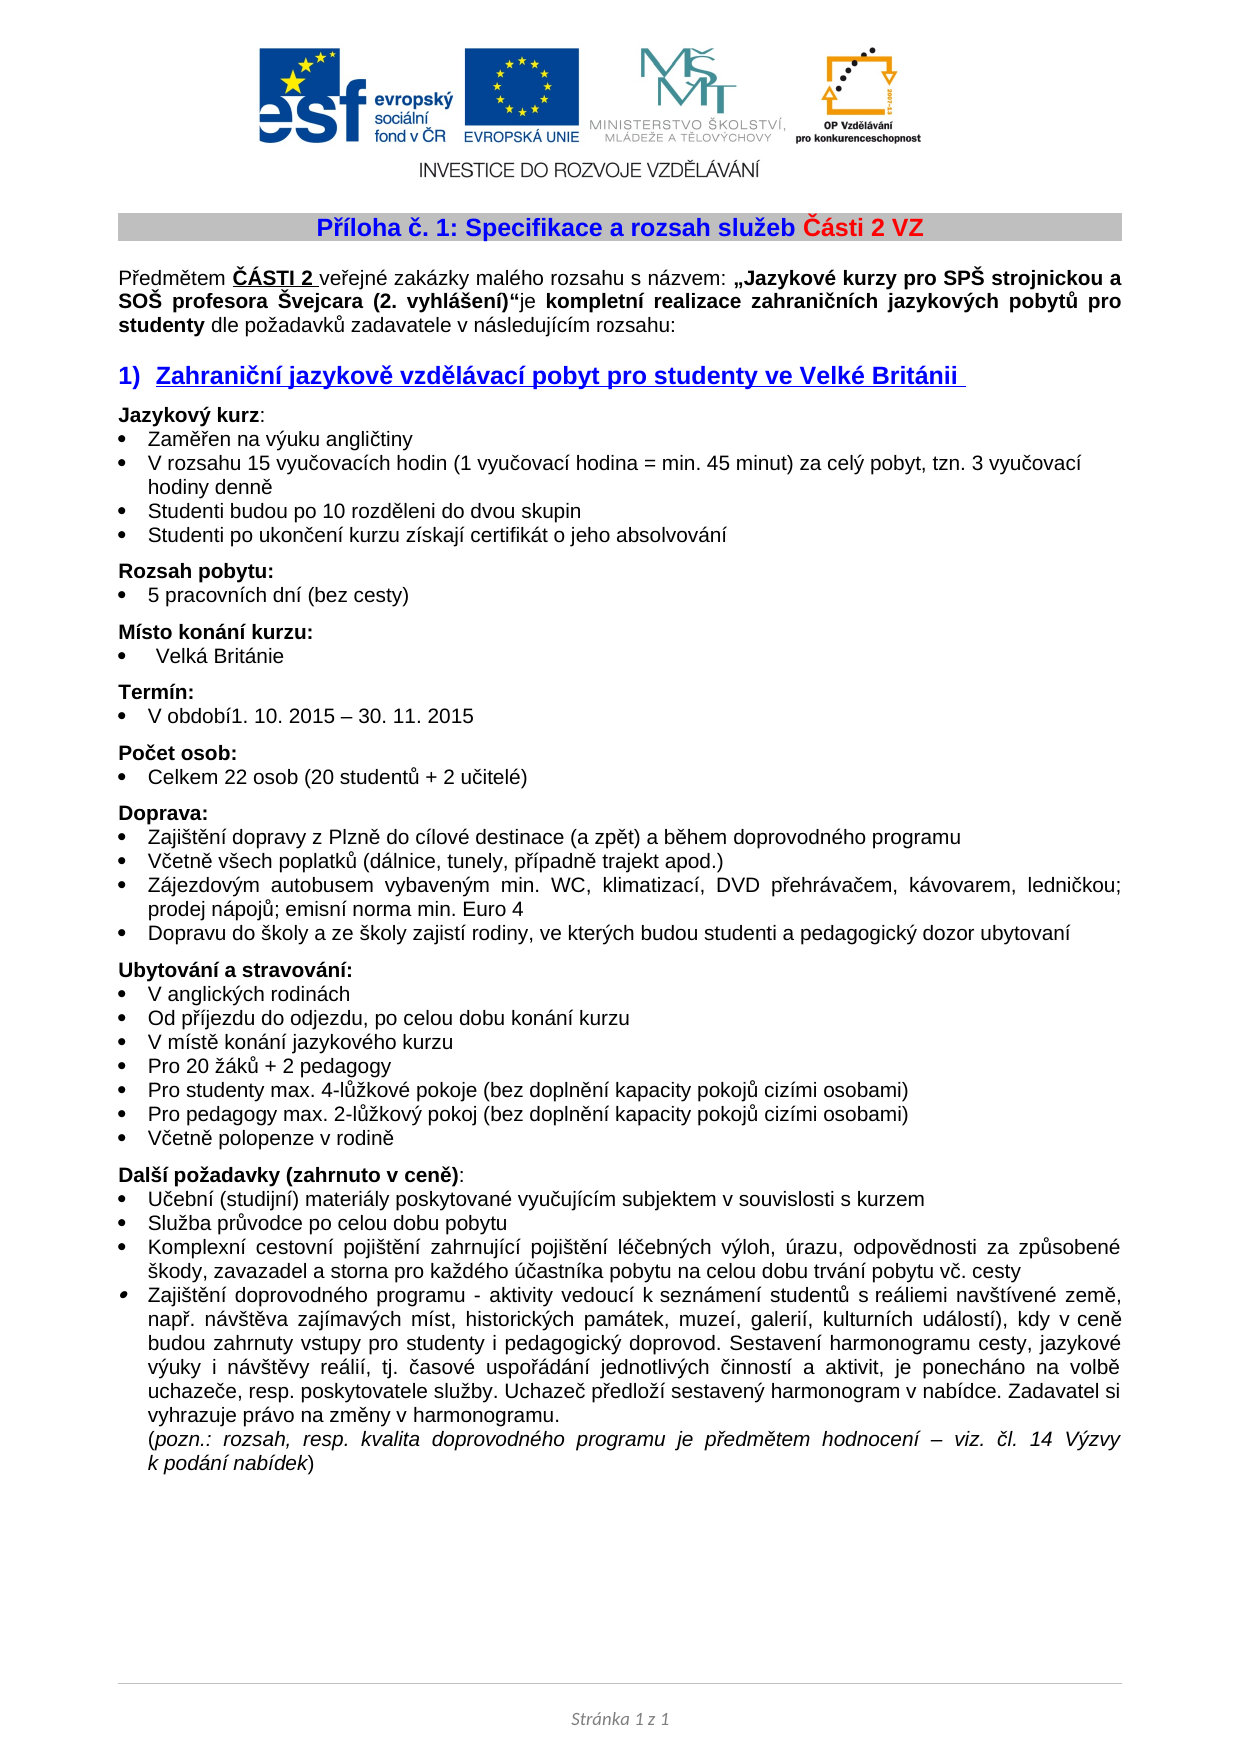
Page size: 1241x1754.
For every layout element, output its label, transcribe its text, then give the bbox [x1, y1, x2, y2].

list Pro studenty max. 4-lůžkové pokoje (bez doplnění kapacity pokojů cizími osobami) [118, 1078, 1122, 1102]
text Další požadavky (zahrnuto v ceně): [118, 1163, 1122, 1187]
list Dopravu do školy a ze školy zajistí rodiny, ve kterých budou studenti a pedagogický dozor ubytovaní [118, 921, 1122, 945]
text Počet osob: [118, 741, 1122, 764]
list Velká Británie [118, 643, 1122, 668]
list Pro 20 žáků + 2 pedagogy [118, 1054, 1122, 1078]
list V období1. 10. 2015 – 30. 11. 2015 [118, 704, 1122, 728]
picture [225, 38, 965, 183]
list V místě konání jazykového kurzu [118, 1030, 1122, 1054]
list Včetně všech poplatků (dálnice, tunely, případně trajekt apod.) [118, 849, 1122, 873]
list Zaměřen na výuku angličtiny [118, 426, 1122, 450]
text Termín: [118, 680, 1122, 704]
list Služba průvodce po celou dobu pobytu [118, 1211, 1122, 1235]
text Předmětem ČÁSTI 2 veřejné zakázky malého rozsahu s názvem: „Jazykové kurzy pro SPŠ strojnickou a SOŠ profesora Švejcara (2. vyhlášení)“je kompletní realizace zahraničních jazykových pobytů pro studenty dle požadavků zadavatele v následujícím rozsahu: [118, 265, 1122, 337]
list Komplexní cestovní pojištění zahrnující pojištění léčebných výloh, úrazu, odpovědnosti za způsobené škody, zavazadel a storna pro každého účastníka pobytu na celou dobu trvání pobytu vč. cesty [118, 1235, 1122, 1283]
text Rozsah pobytu: [118, 559, 1122, 583]
list Od příjezdu do odjezdu, po celou dobu konání kurzu [118, 1006, 1122, 1030]
text (pozn.: rozsah, resp. kvalita doprovodného programu je předmětem hodnocení – viz. čl. 14 Výzvy k podání nabídek) [148, 1427, 1122, 1474]
text Doprava: [118, 801, 1122, 825]
list Příloha č. 1: Specifikace a rozsah služeb Části 2 VZ [118, 213, 1122, 241]
text Místo konání kurzu: [118, 619, 1122, 643]
list 5 pracovních dní (bez cesty) [118, 583, 1122, 607]
list Studenti po ukončení kurzu získají certifikát o jeho absolvování [118, 522, 1122, 547]
list Celkem 22 osob (20 studentů + 2 učitelé) [118, 764, 1122, 789]
text Jazykový kurz: [118, 402, 1122, 426]
list V anglických rodinách [118, 982, 1122, 1006]
list Zajištění doprovodného programu - aktivity vedoucí k seznámení studentů s reáliemi navštívené země, např. návštěva zajímavých míst, historických památek, muzeí, galerií, kulturních událostí), kdy v ceně budou zahrnuty vstupy pro studenty i pedagogický doprovod. Sestavení harmonogramu cesty, jazykové výuky i návštěvy reálií, tj. časové uspořádání jednotlivých činností a aktivit, je ponecháno na volbě uchazeče, resp. poskytovatele služby. Uchazeč předloží sestavený harmonogram v nabídce. Zadavatel si vyhrazuje právo na změny v harmonogramu. [118, 1283, 1122, 1427]
list Zájezdovým autobusem vybaveným min. WC, klimatizací, DVD přehrávačem, kávovarem, ledničkou; prodej nápojů; emisní norma min. Euro 4 [118, 873, 1122, 921]
text Ubytování a stravování: [118, 958, 1122, 982]
list Učební (studijní) materiály poskytované vyučujícím subjektem v souvislosti s kurzem [118, 1187, 1122, 1211]
list Studenti budou po 10 rozděleni do dvou skupin [118, 498, 1122, 522]
list Pro pedagogy max. 2-lůžkový pokoj (bez doplnění kapacity pokojů cizími osobami) [118, 1102, 1122, 1126]
list Včetně polopenze v rodině [118, 1126, 1122, 1150]
list V rozsahu 15 vyučovacích hodin (1 vyučovací hodina = min. 45 minut) za celý pobyt, tzn. 3 vyučovací hodiny denně [118, 450, 1122, 498]
list Zahraniční jazykově vzdělávací pobyt pro studenty ve Velké Británii [118, 361, 1122, 390]
list Zajištění dopravy z Plzně do cílové destinace (a zpět) a během doprovodného programu [118, 825, 1122, 849]
